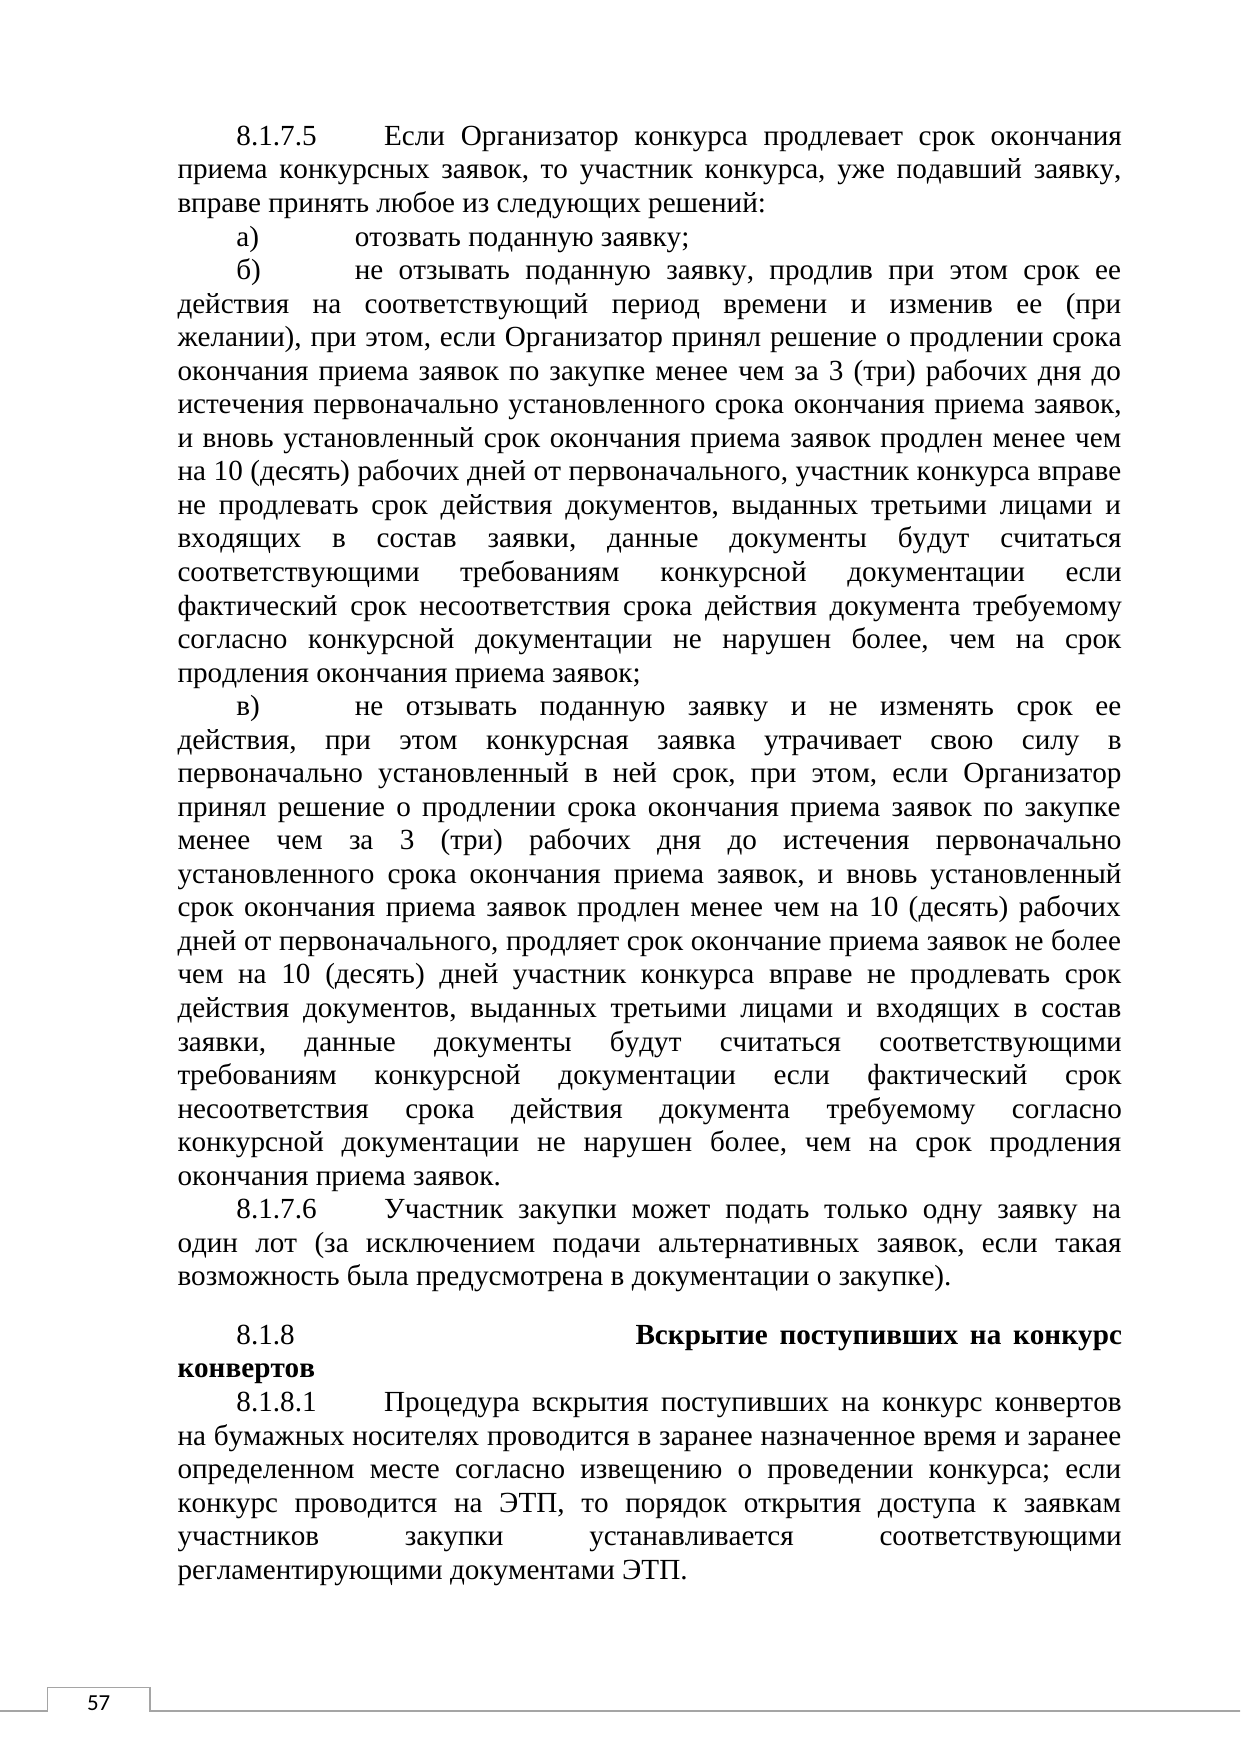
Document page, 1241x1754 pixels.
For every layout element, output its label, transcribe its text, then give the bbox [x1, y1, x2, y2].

text Вскрытие поступивших на конкурс конвертов [177, 1317, 1122, 1384]
list Участник закупки может подать только одну заявку на один лот (за исключением подачи альтернативных заявок, если такая возможность была предусмотрена в документации о закупке). [177, 1191, 1122, 1292]
list Если Организатор конкурса продлевает срок окончания приема конкурсных заявок, то участник конкурса, уже подавший заявку, вправе принять любое из следующих решений: [177, 118, 1122, 219]
text не отзывать поданную заявку, продлив при этом срок ее действия на соответствующий период времени и изменив ее (при желании), при этом, если Организатор принял решение о продлении срока окончания приема заявок по закупке менее чем за 3 (три) рабочих дня до истечения первоначально установленного срока окончания приема заявок, и вновь установленный срок окончания приема заявок продлен менее чем на 10 (десять) рабочих дней от первоначального, участник конкурса вправе не продлевать срок действия документов, выданных третьими лицами и входящих в состав заявки, данные документы будут считаться соответствующими требованиям конкурсной документации если фактический срок несоответствия срока действия документа требуемому согласно конкурсной документации не нарушен более, чем на срок продления окончания приема заявок; [177, 252, 1122, 688]
text отозвать поданную заявку; [177, 219, 1122, 252]
text не отзывать поданную заявку и не изменять срок ее действия, при этом конкурсная заявка утрачивает свою силу в первоначально установленный в ней срок, при этом, если Организатор принял решение о продлении срока окончания приема заявок по закупке менее чем за 3 (три) рабочих дня до истечения первоначально установленного срока окончания приема заявок, и вновь установленный срок окончания приема заявок продлен менее чем на 10 (десять) рабочих дней от первоначального, продляет срок окончание приема заявок не более чем на 10 (десять) дней участник конкурса вправе не продлевать срок действия документов, выданных третьими лицами и входящих в состав заявки, данные документы будут считаться соответствующими требованиям конкурсной документации если фактический срок несоответствия срока действия документа требуемому согласно конкурсной документации не нарушен более, чем на срок продления окончания приема заявок. [177, 688, 1122, 1191]
list Процедура вскрытия поступивших на конкурс конвертов на бумажных носителях проводится в заранее назначенное время и заранее определенном месте согласно извещению о проведении конкурса; если конкурс проводится на ЭТП, то порядок открытия доступа к заявкам участников закупки устанавливается соответствующими регламентирующими документами ЭТП. [177, 1384, 1122, 1585]
